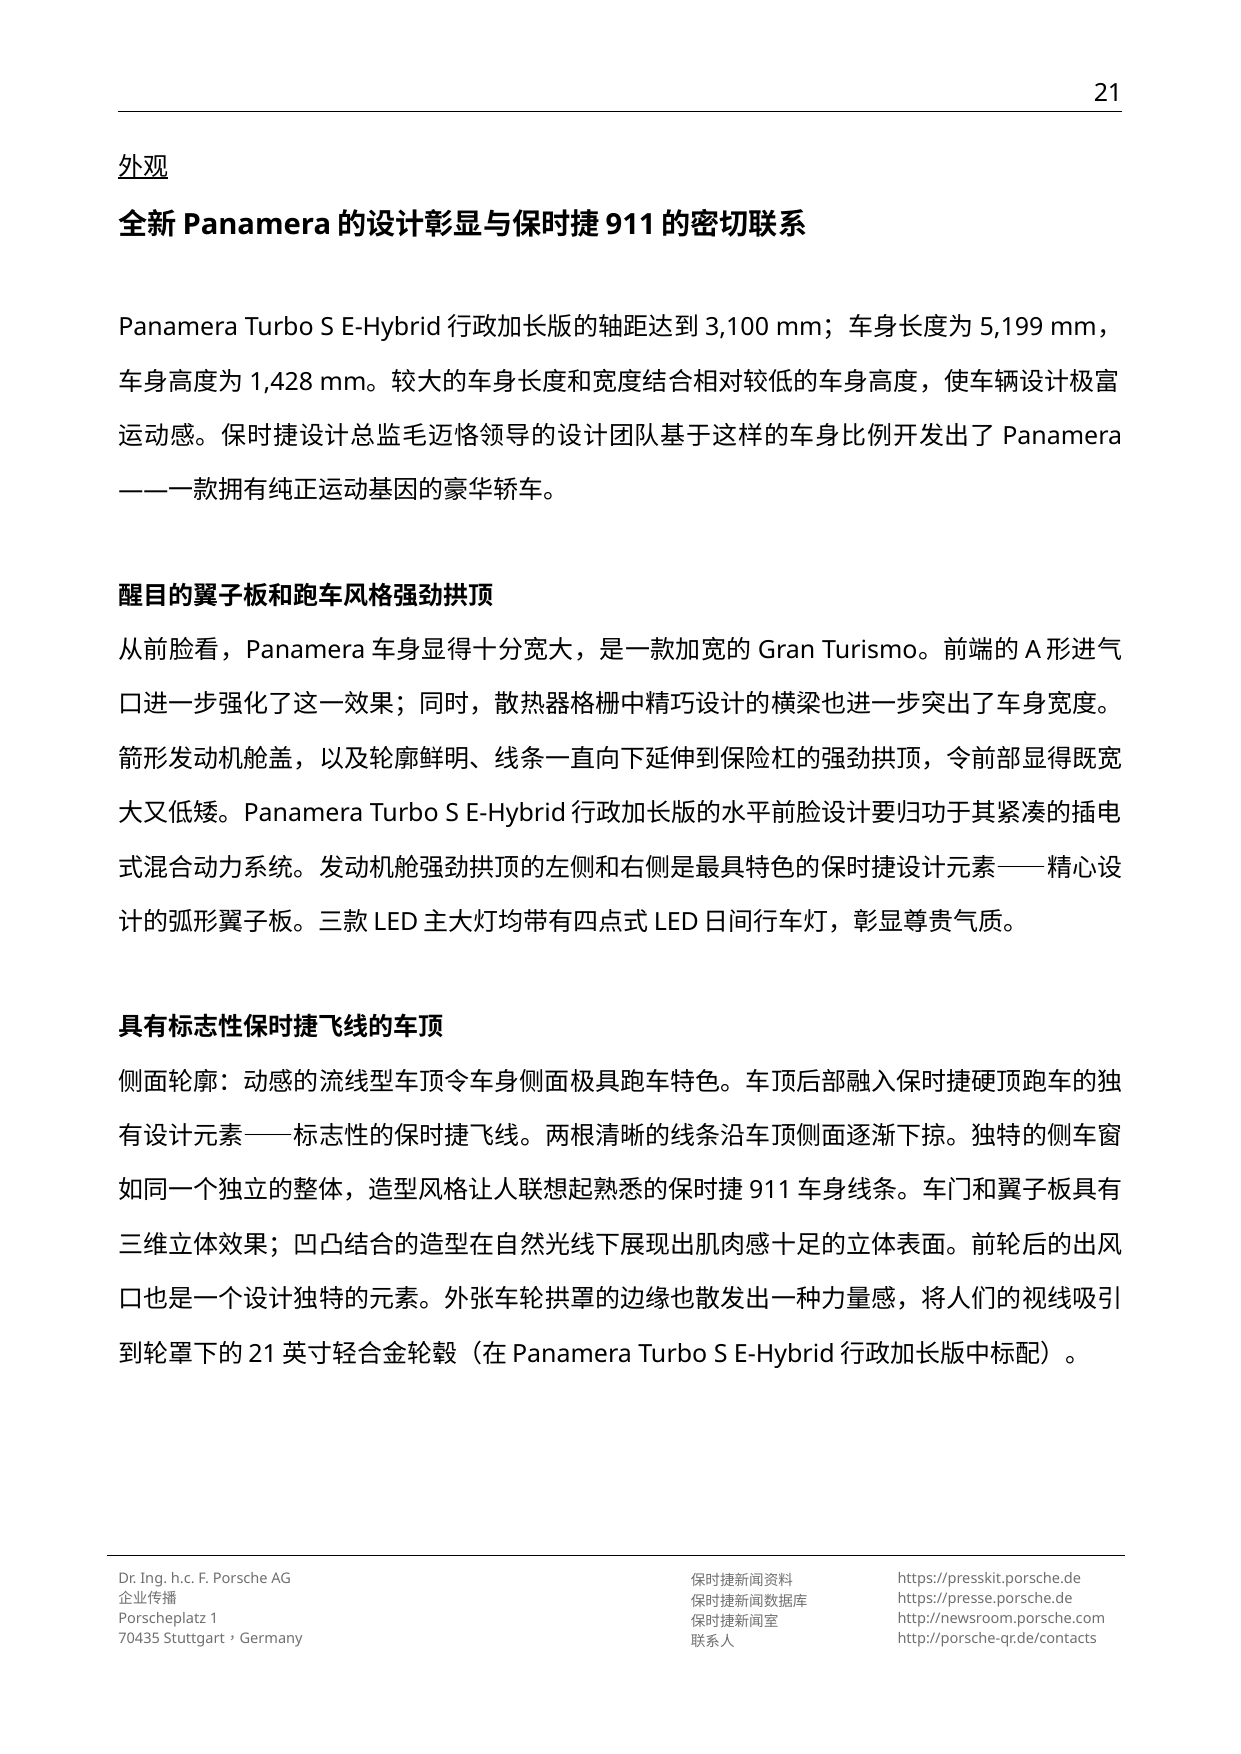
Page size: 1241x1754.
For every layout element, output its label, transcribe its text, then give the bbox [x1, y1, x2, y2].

text 外观 [118, 146, 1122, 182]
text 具有标志性保时捷飞线的车顶 [118, 1007, 1122, 1043]
text 侧面轮廓：动感的流线型车顶令车身侧面极具跑车特色。车顶后部融入保时捷硬顶跑车的独有设计元素——标志性的保时捷飞线。两根清晰的线条沿车顶侧面逐渐下掠。独特的侧车窗如同一个独立的整体，造型风格让人联想起熟悉的保时捷911车身线条。车门和翼子板具有三维立体效果；凹凸结合的造型在自然光线下展现出肌肉感十足的立体表面。前轮后的出风口也是一个设计独特的元素。外张车轮拱罩的边缘也散发出一种力量感，将人们的视线吸引到轮罩下的21英寸轻合金轮毂（在Panamera Turbo S E-Hybrid行政加长版中标配）。 [118, 1061, 1122, 1369]
text 全新Panamera的设计彰显与保时捷911的密切联系 [118, 201, 1122, 243]
text Panamera Turbo S E-Hybrid行政加长版的轴距达到3,100 mm；车身长度为5,199 mm，车身高度为1,428 mm。较大的车身长度和宽度结合相对较低的车身高度，使车辆设计极富运动感。保时捷设计总监毛迈恪领导的设计团队基于这样的车身比例开发出了Panamera——一款拥有纯正运动基因的豪华轿车。 [118, 307, 1122, 506]
text 醒目的翼子板和跑车风格强劲拱顶 [118, 575, 1122, 611]
text 从前脸看，Panamera车身显得十分宽大，是一款加宽的Gran Turismo。前端的A形进气口进一步强化了这一效果；同时，散热器格栅中精巧设计的横梁也进一步突出了车身宽度。箭形发动机舱盖，以及轮廓鲜明、线条一直向下延伸到保险杠的强劲拱顶，令前部显得既宽大又低矮。Panamera Turbo S E-Hybrid行政加长版的水平前脸设计要归功于其紧凑的插电式混合动力系统。发动机舱强劲拱顶的左侧和右侧是最具特色的保时捷设计元素——精心设计的弧形翼子板。三款LED主大灯均带有四点式LED日间行车灯，彰显尊贵气质。 [118, 629, 1122, 938]
